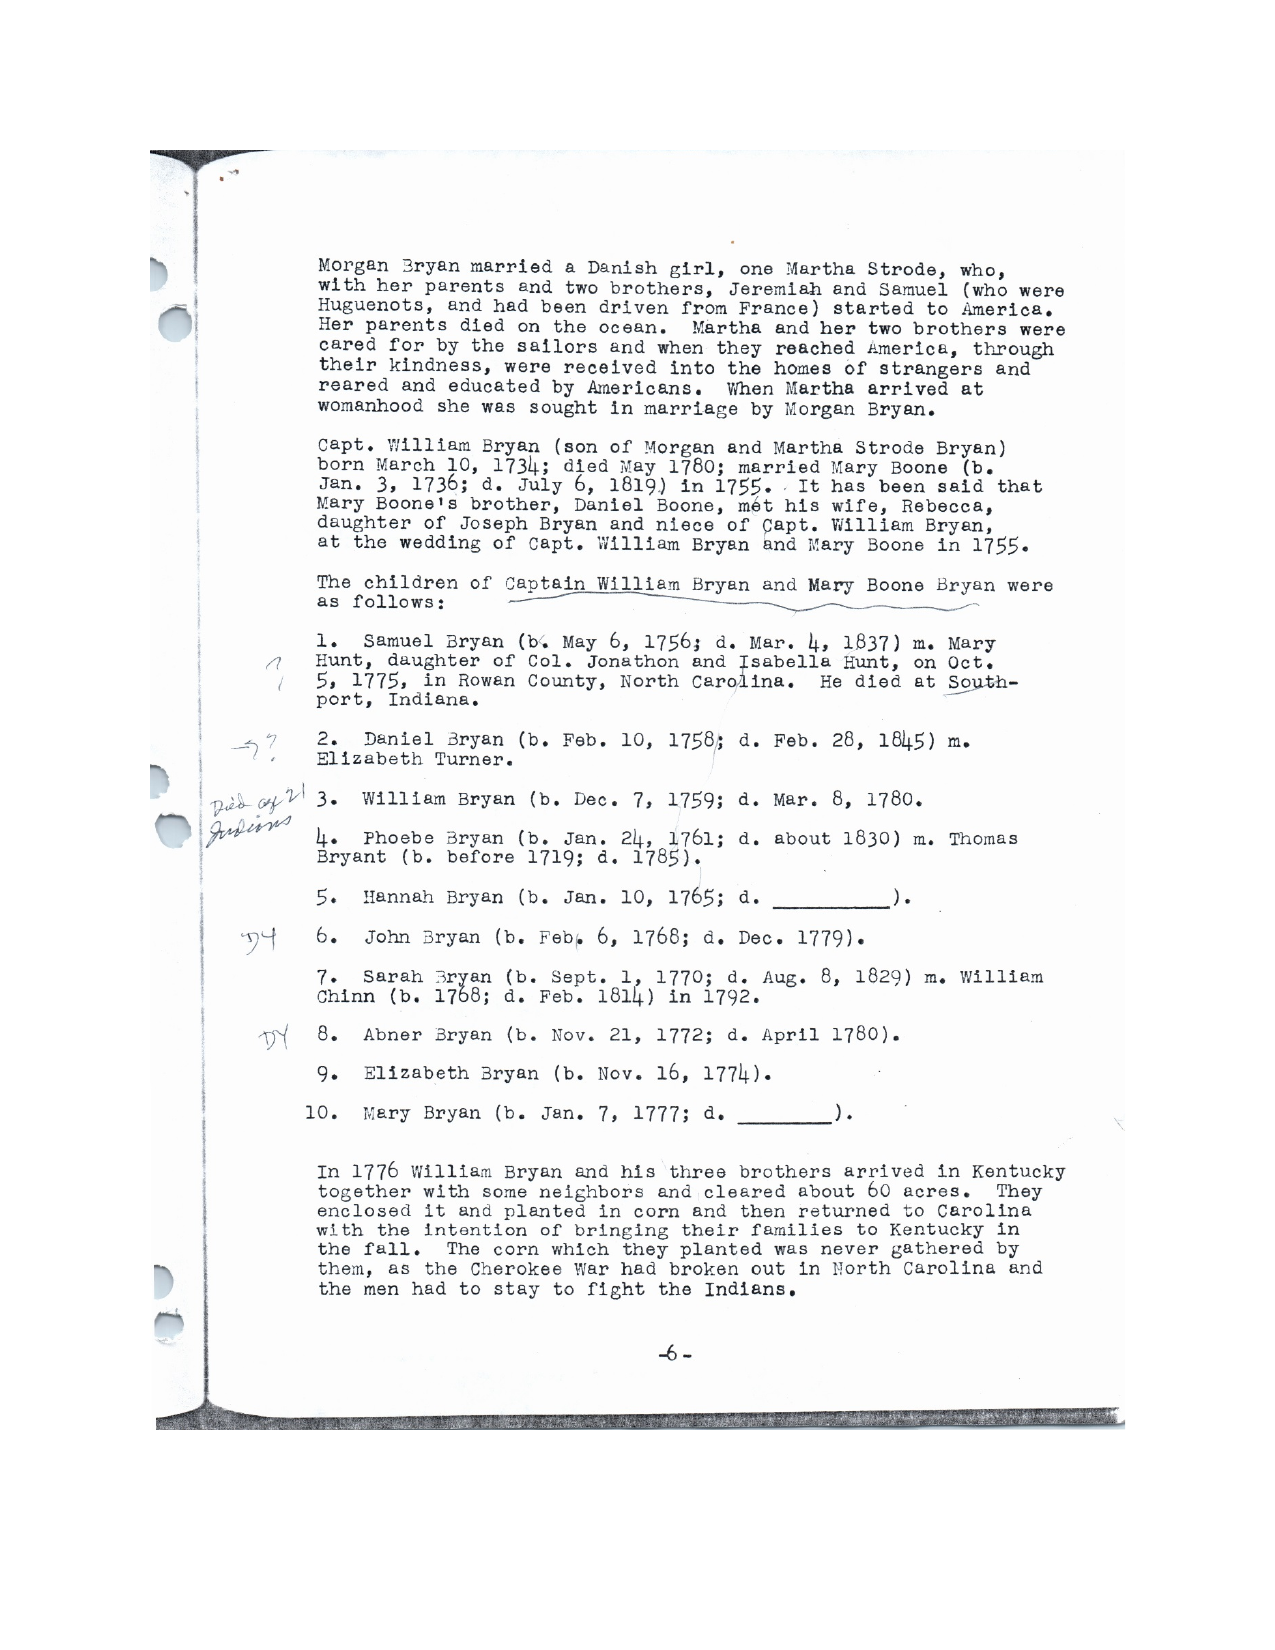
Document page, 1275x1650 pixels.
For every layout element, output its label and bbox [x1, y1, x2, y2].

picture [150, 150, 1125, 1430]
